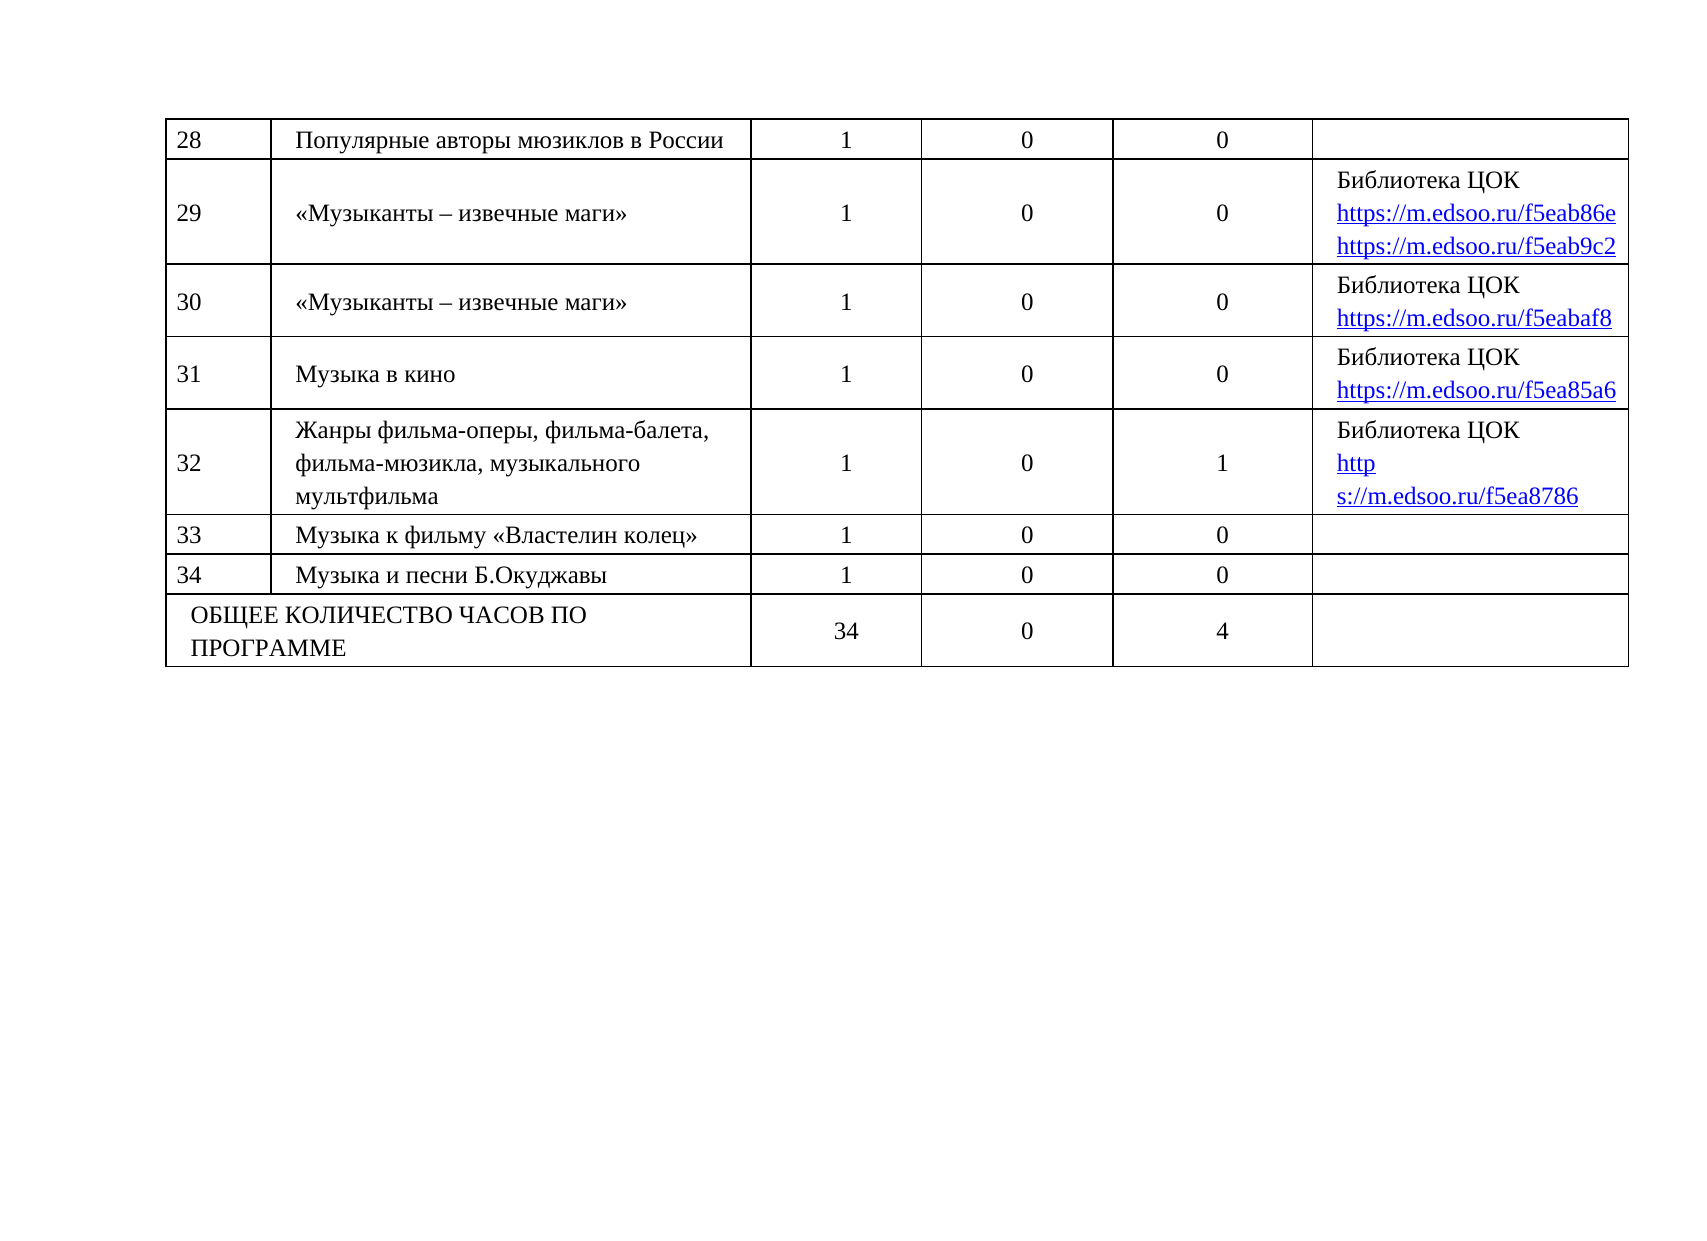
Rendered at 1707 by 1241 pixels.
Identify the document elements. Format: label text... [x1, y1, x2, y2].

table_cell Библиотека ЦОК https://m.edsoo.ru/f5ea8786 [1313, 410, 1628, 513]
table_cell 32 [167, 410, 270, 513]
table_cell 1 [752, 337, 921, 408]
table_cell 0 [1114, 160, 1312, 263]
table_cell 0 [922, 265, 1112, 336]
table_cell 0 [922, 515, 1112, 553]
table_cell 34 [167, 555, 270, 593]
table_cell 0 [922, 120, 1112, 158]
table_cell 28 [167, 120, 270, 158]
table_cell 1 [1114, 410, 1312, 513]
table_cell [1313, 515, 1628, 553]
table_cell «Музыканты – извечные маги» [272, 265, 750, 336]
table_cell 34 [752, 595, 921, 666]
table_cell Музыка к фильму «Властелин колец» [272, 515, 750, 553]
table_cell 0 [922, 160, 1112, 263]
table_cell ОБЩЕЕ КОЛИЧЕСТВО ЧАСОВ ПО ПРОГРАММЕ [167, 595, 750, 666]
table_cell 0 [1114, 337, 1312, 408]
table_cell 1 [752, 265, 921, 336]
table_cell 4 [1114, 595, 1312, 666]
table_cell [1313, 555, 1628, 593]
table_cell Популярные авторы мюзиклов в России [272, 120, 750, 158]
table_cell 0 [1114, 515, 1312, 553]
table_cell 0 [1114, 555, 1312, 593]
table_cell 1 [752, 410, 921, 513]
table_cell Музыка в кино [272, 337, 750, 408]
table_cell Библиотека ЦОК https://m.edsoo.ru/f5eabaf8 [1313, 265, 1628, 336]
table_cell [1313, 120, 1628, 158]
table_cell 1 [752, 160, 921, 263]
table_cell 30 [167, 265, 270, 336]
table_cell 0 [1114, 120, 1312, 158]
table_cell 1 [752, 515, 921, 553]
table_cell Жанры фильма-оперы, фильма-балета, фильма-мюзикла, музыкального мультфильма [272, 410, 750, 513]
table_cell 29 [167, 160, 270, 263]
table_cell 0 [1114, 265, 1312, 336]
table_cell 31 [167, 337, 270, 408]
table_cell Библиотека ЦОК https://m.edsoo.ru/f5ea85a6 [1313, 337, 1628, 408]
table_cell 0 [922, 555, 1112, 593]
table_cell «Музыканты – извечные маги» [272, 160, 750, 263]
table_cell 0 [922, 337, 1112, 408]
table_cell Музыка и песни Б.Окуджавы [272, 555, 750, 593]
table_cell 0 [922, 595, 1112, 666]
table_cell 1 [752, 120, 921, 158]
table_cell 0 [922, 410, 1112, 513]
table_cell 33 [167, 515, 270, 553]
table_cell 1 [752, 555, 921, 593]
table_cell Библиотека ЦОК https://m.edsoo.ru/f5eab86e https://m.edsoo.ru/f5eab9c2 [1313, 160, 1628, 263]
table_cell [1313, 595, 1628, 666]
